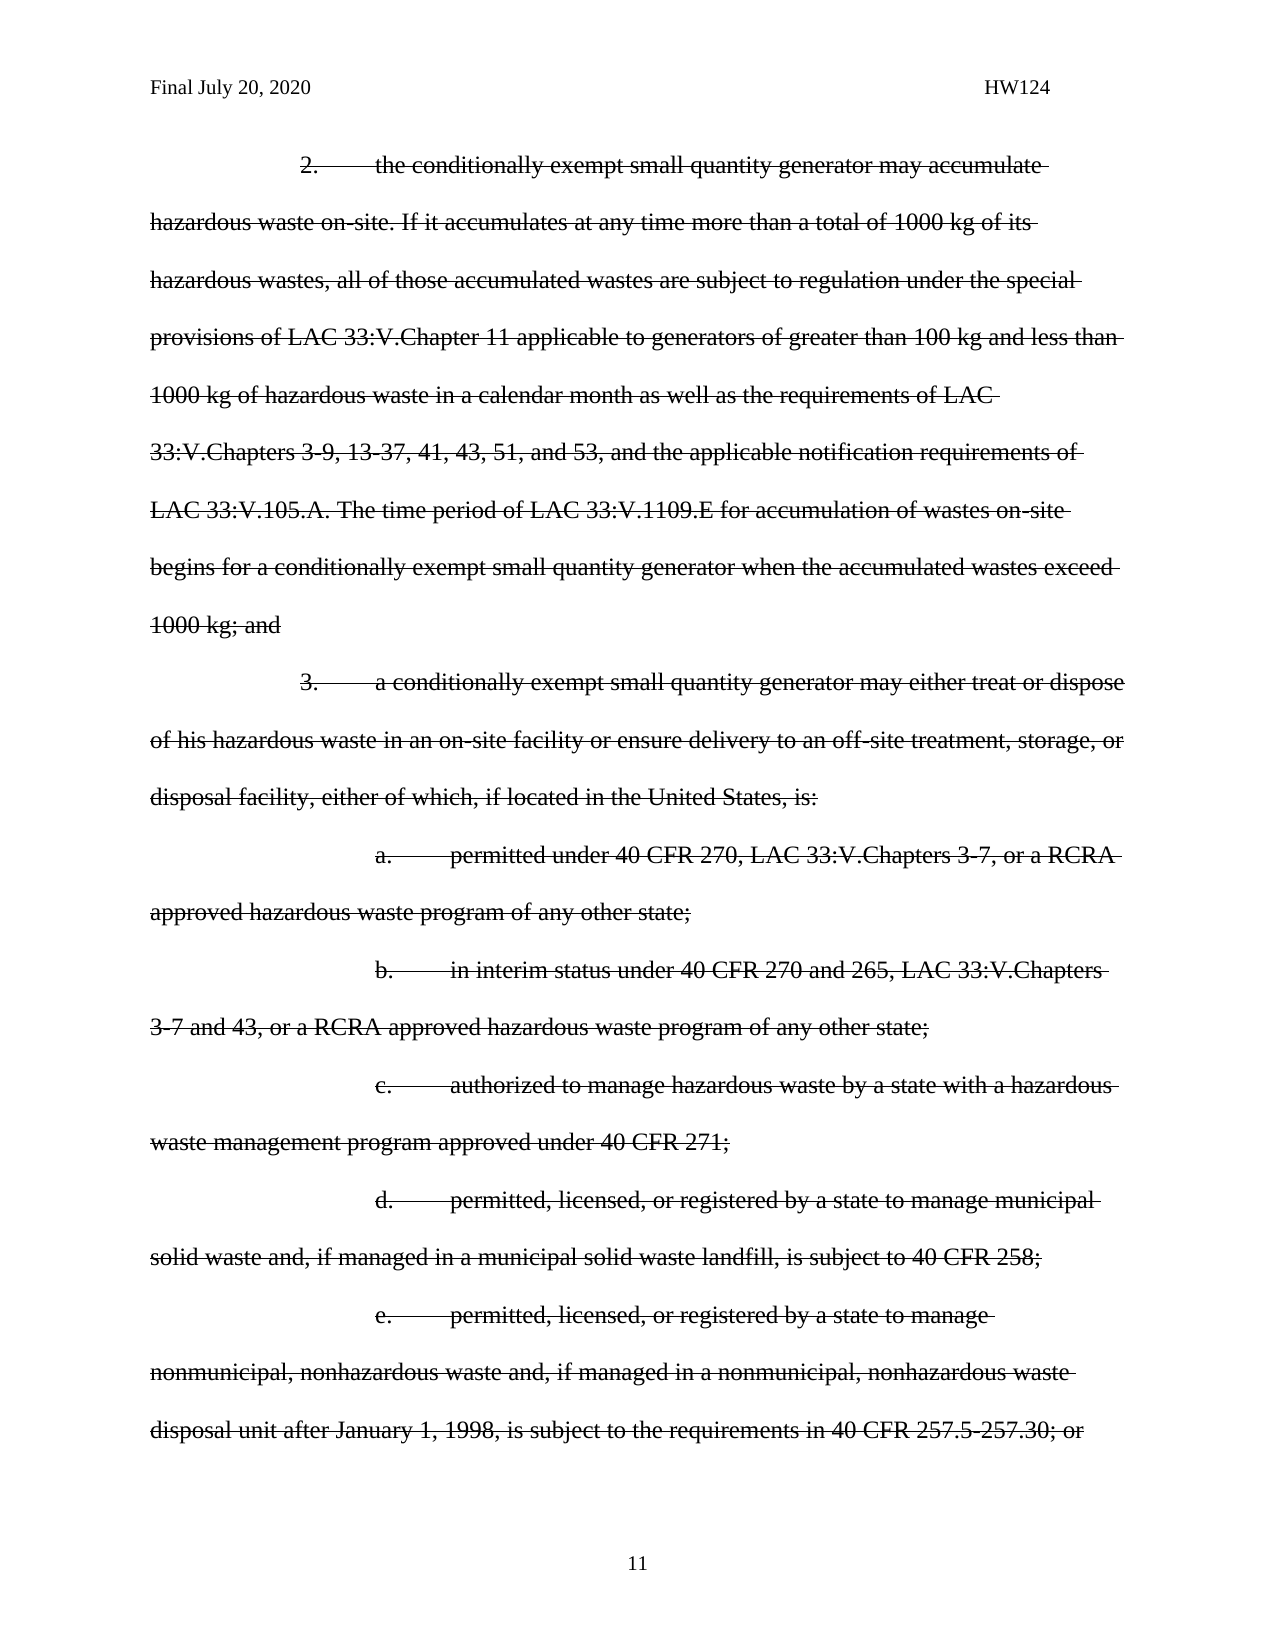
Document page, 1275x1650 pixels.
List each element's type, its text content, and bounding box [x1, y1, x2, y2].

text a. permitted under 40 CFR 270, LAC 33:V.Chapters 3-7, or a RCRA approved hazardous waste program of any other state; [150, 840, 1125, 926]
text 2. the conditionally exempt small quantity generator may accumulate hazardous waste on-site. If it accumulates at any time more than a total of 1000 kg of its hazardous wastes, all of those accumulated wastes are subject to regulation under the special provisions of LAC 33:V.Chapter 11 applicable to generators of greater than 100 kg and less than 1000 kg of hazardous waste in a calendar month as well as the requirements of LAC 33:V.Chapters 3-9, 13-37, 41, 43, 51, and 53, and the applicable notification requirements of LAC 33:V.105.A. The time period of LAC 33:V.1109.E for accumulation of wastes on-site begins for a conditionally exempt small quantity generator when the accumulated wastes exceed 1000 kg; and [150, 150, 1125, 639]
text 3. a conditionally exempt small quantity generator may either treat or dispose of his hazardous waste in an on-site facility or ensure delivery to an off-site treatment, storage, or disposal facility, either of which, if located in the United States, is: [150, 667, 1125, 811]
text b. in interim status under 40 CFR 270 and 265, LAC 33:V.Chapters 3-7 and 43, or a RCRA approved hazardous waste program of any other state; [150, 955, 1125, 1041]
text d. permitted, licensed, or registered by a state to manage municipal solid waste and, if managed in a municipal solid waste landfill, is subject to 40 CFR 258; [150, 1185, 1125, 1271]
text c. authorized to manage hazardous waste by a state with a hazardous waste management program approved under 40 CFR 271; [150, 1070, 1125, 1156]
text e. permitted, licensed, or registered by a state to manage nonmunicipal, nonhazardous waste and, if managed in a nonmunicipal, nonhazardous waste disposal unit after January 1, 1998, is subject to the requirements in 40 CFR 257.5-257.30; or [150, 1300, 1125, 1444]
